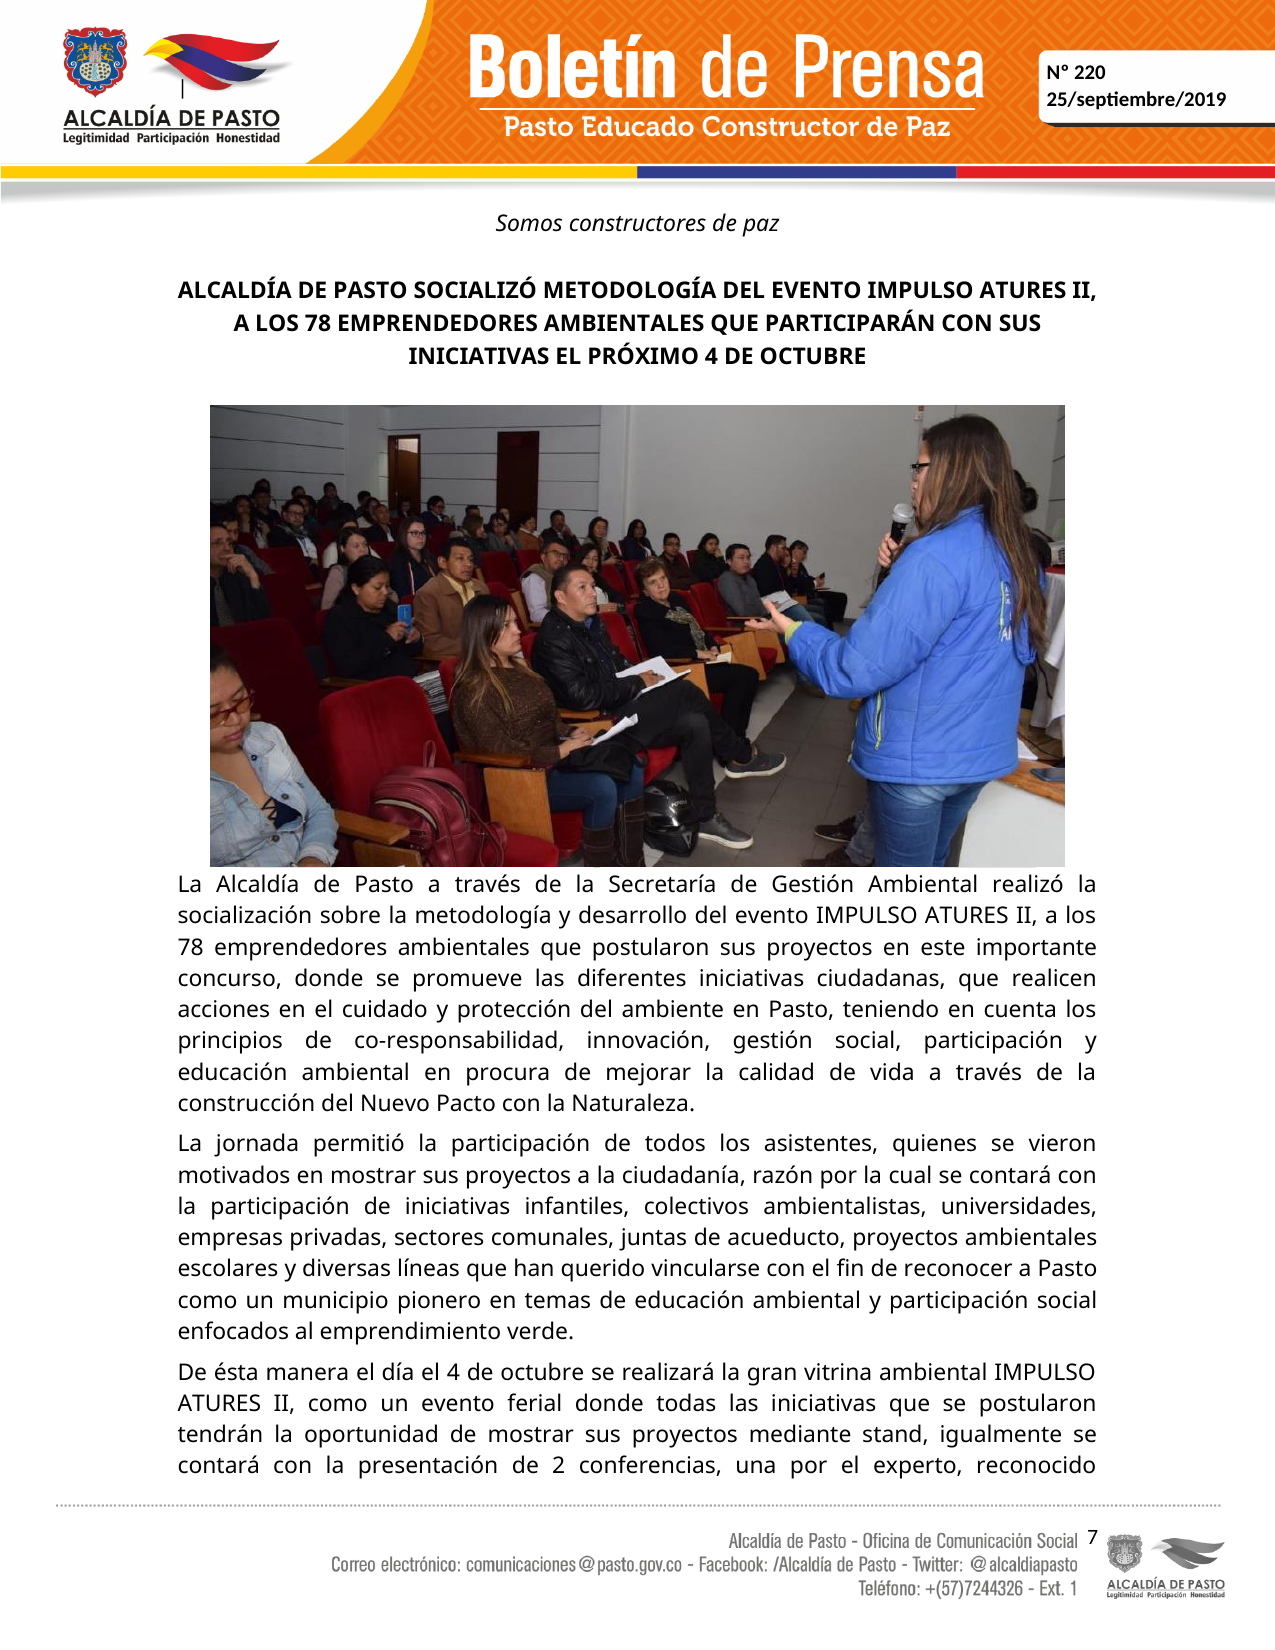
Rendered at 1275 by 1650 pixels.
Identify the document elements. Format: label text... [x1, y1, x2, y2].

text La jornada permitió la participación de todos los asistentes, quienes se vieron motivados en mostrar sus proyectos a la ciudadanía, razón por la cual se contará con la participación de iniciativas infantiles, colectivos ambientalistas, universidades, empresas privadas, sectores comunales, juntas de acueducto, proyectos ambientales escolares y diversas líneas que han querido vincularse con el fin de reconocer a Pasto como un municipio pionero en temas de educación ambiental y participación social enfocados al emprendimiento verde. [177, 1127, 1098, 1346]
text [177, 1356, 1098, 1481]
text ALCALDÍA DE PASTO SOCIALIZÓ METODOLOGÍA DEL EVENTO IMPULSO ATURES II, A LOS 78 EMPRENDEDORES AMBIENTALES QUE PARTICIPARÁN CON SUS INICIATIVAS EL PRÓXIMO 4 DE OCTUBRE [177, 274, 1098, 371]
picture [0, 0, 1275, 1645]
text Somos constructores de paz [177, 207, 1098, 238]
text La Alcaldía de Pasto a través de la Secretaría de Gestión Ambiental realizó la socialización sobre la metodología y desarrollo del evento IMPULSO ATURES II, a los 78 emprendedores ambientales que postularon sus proyectos en este importante concurso, donde se promueve las diferentes iniciativas ciudadanas, que realicen acciones en el cuidado y protección del ambiente en Pasto, teniendo en cuenta los principios de co-responsabilidad, innovación, gestión social, participación y educación ambiental en procura de mejorar la calidad de vida a través de la construcción del Nuevo Pacto con la Naturaleza. [177, 868, 1098, 1118]
